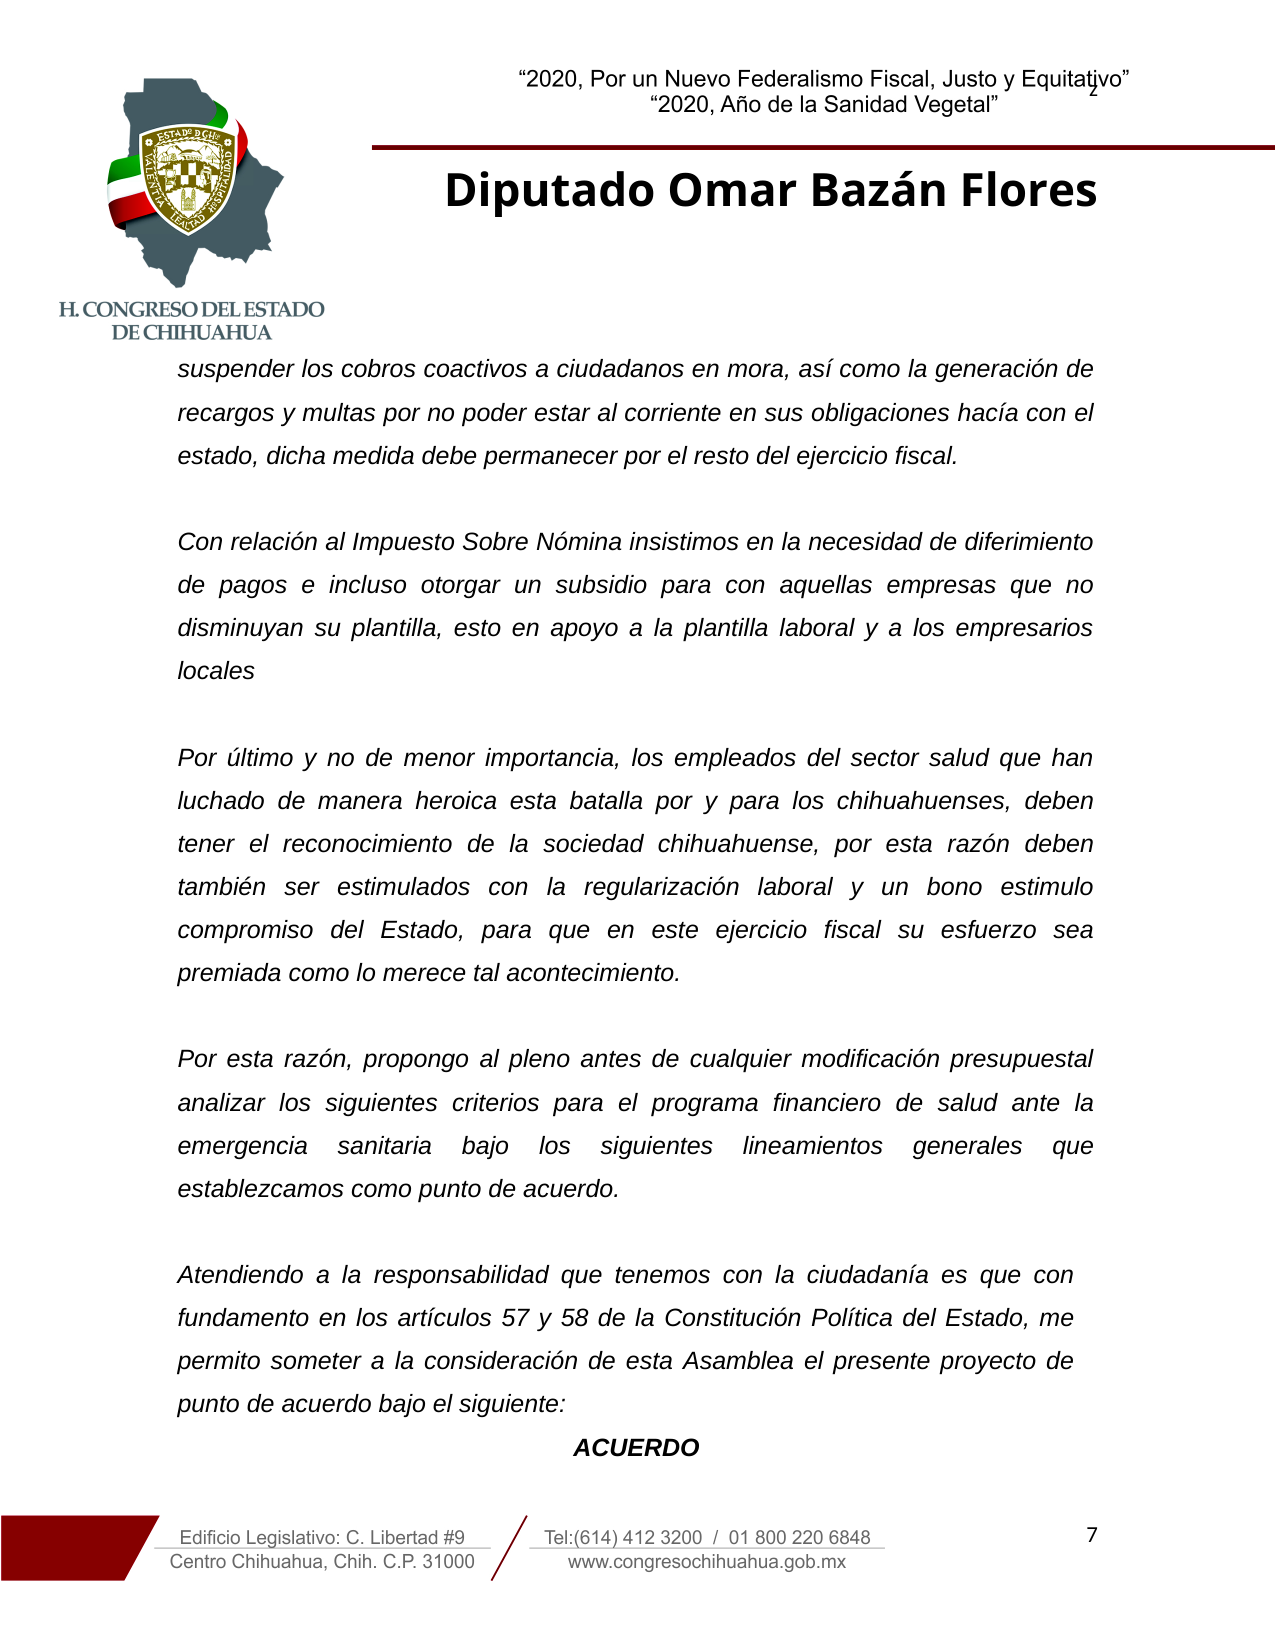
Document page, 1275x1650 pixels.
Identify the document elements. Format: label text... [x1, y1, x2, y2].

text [177, 354, 1098, 469]
text ACUERDO [177, 1432, 1098, 1461]
text Por último y no de menor importancia, los empleados del sector salud que han luchado de manera heroica esta batalla por y para los chihuahuenses, deben tener el reconocimiento de la sociedad chihuahuense, por esta razón deben también ser estimulados con la regularización laboral y un bono estimulo compromiso del Estado, para que en este ejercicio fiscal su esfuerzo sea premiada como lo merece tal acontecimiento. [177, 742, 1098, 987]
text Atendiendo a la responsabilidad que tenemos con la ciudadanía es que con fundamento en los artículos 57 y 58 de la Constitución Política del Estado, me permito someter a la consideración de esta Asamblea el presente proyecto de punto de acuerdo bajo el siguiente: [177, 1260, 1078, 1418]
picture [0, 0, 1275, 1644]
text Por esta razón, propongo al pleno antes de cualquier modificación presupuestal analizar los siguientes criterios para el programa financiero de salud ante la emergencia sanitaria bajo los siguientes lineamientos generales que establezcamos como punto de acuerdo. [177, 1044, 1098, 1202]
text Con relación al Impuesto Sobre Nómina insistimos en la necesidad de diferimiento de pagos e incluso otorgar un subsidio para con aquellas empresas que no disminuyan su plantilla, esto en apoyo a la plantilla laboral y a los empresarios locales [177, 527, 1098, 685]
